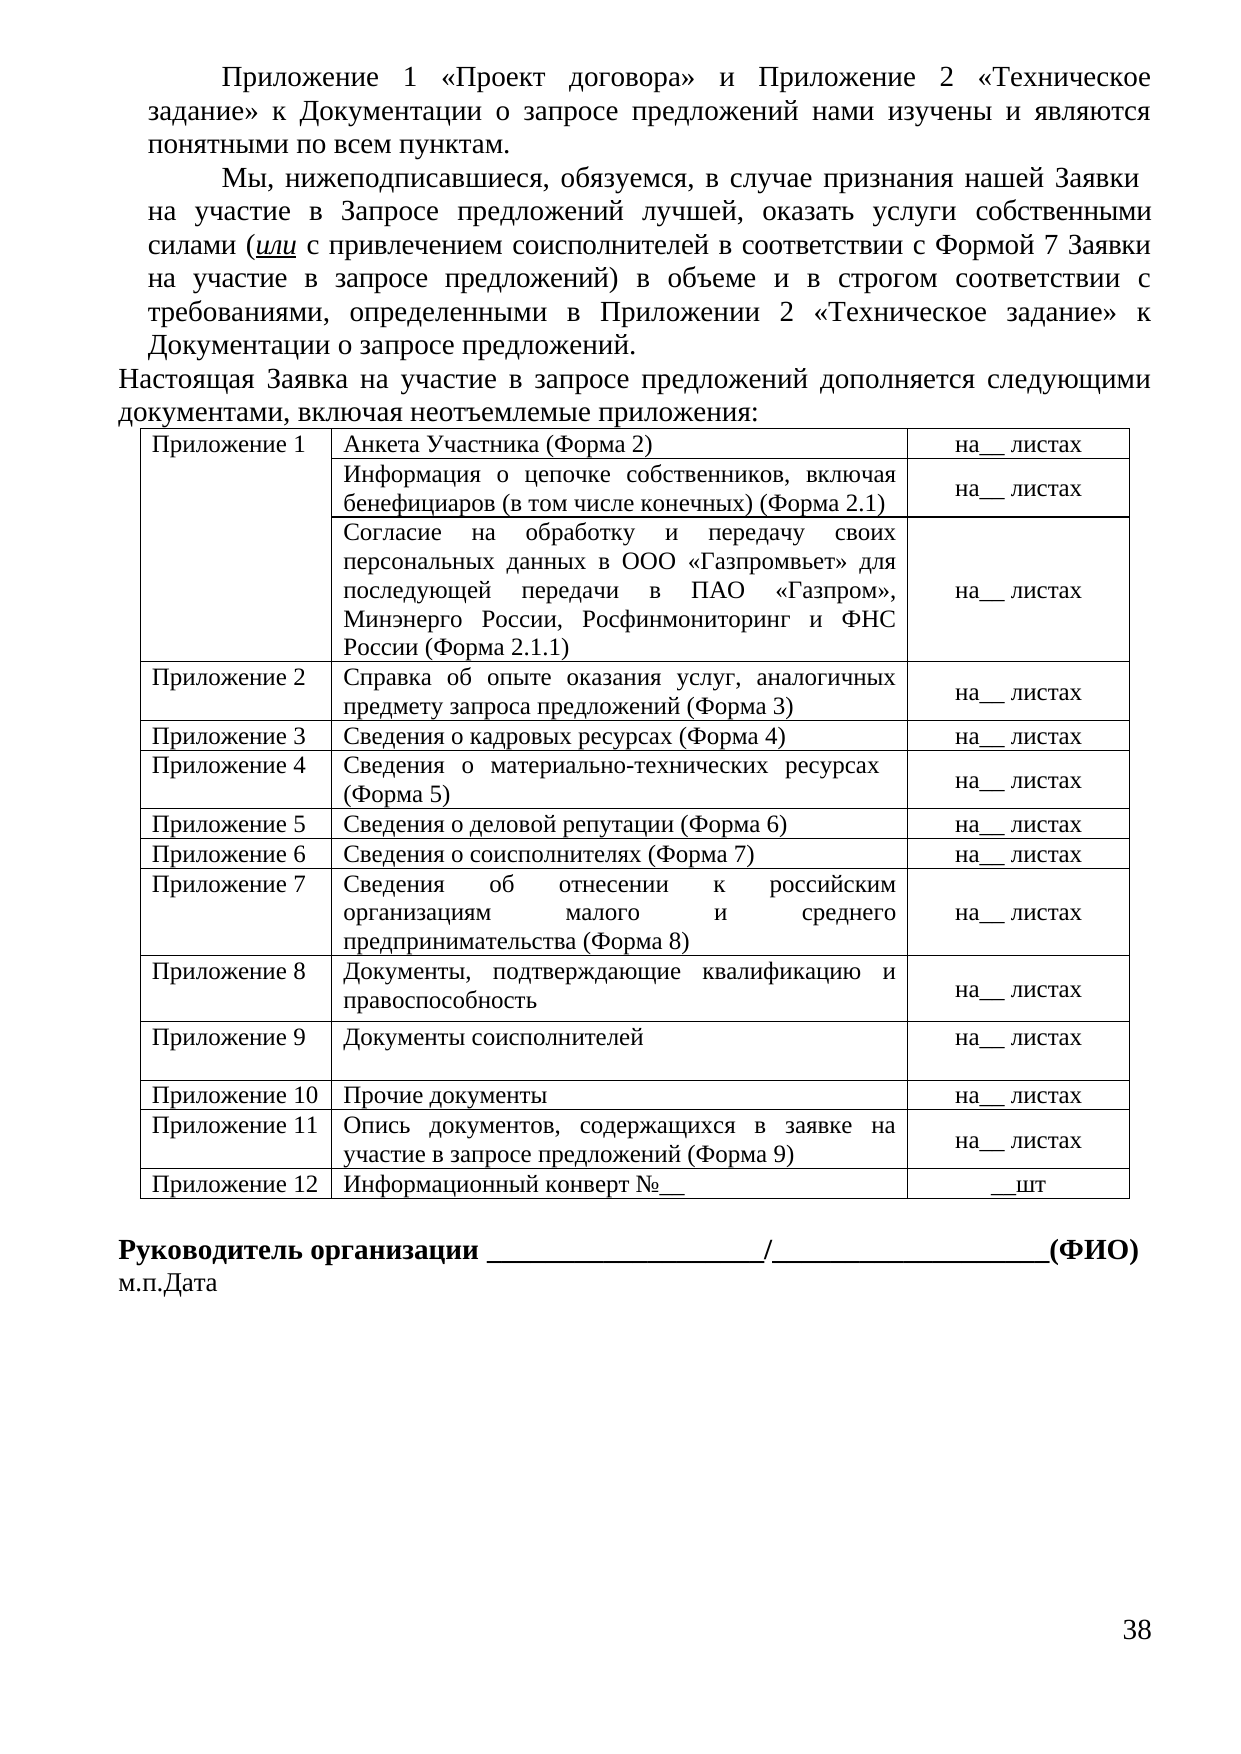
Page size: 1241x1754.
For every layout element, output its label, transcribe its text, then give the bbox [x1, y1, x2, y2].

table_cell Приложение 9 [141, 1022, 331, 1079]
table_cell на__ листах [908, 721, 1129, 749]
table_cell на__ листах [908, 1022, 1129, 1079]
table_cell __шт [908, 1169, 1129, 1198]
table_cell Сведения об отнесении к российским организациям малого и среднего предпринимательства (Форма 8) [332, 869, 907, 955]
text м.п.Дата [118, 1266, 1152, 1297]
table_cell Приложение 2 [141, 662, 331, 720]
text Приложение 1 «Проект договора» и Приложение 2 «Техническое задание» к Документации о запросе предложений нами изучены и являются понятными по всем пунктам. [148, 59, 1152, 160]
table_cell на__ листах [908, 869, 1129, 955]
table_cell на__ листах [908, 751, 1129, 808]
table_cell Приложение 11 [141, 1110, 331, 1168]
table_cell на__ листах [908, 459, 1129, 516]
table_cell Документы соисполнителей [332, 1022, 907, 1079]
table_header Анкета Участника (Форма 2) [332, 429, 907, 458]
table_header на__ листах [908, 429, 1129, 458]
table_cell на__ листах [908, 662, 1129, 720]
table_cell на__ листах [908, 809, 1129, 838]
table_cell Сведения о материально-технических ресурсах (Форма 5) [332, 751, 907, 808]
table_cell на__ листах [908, 1081, 1129, 1109]
text Мы, нижеподписавшиеся, обязуемся, в случае признания нашей Заявки на участие в Запросе предложений лучшей, оказать услуги собственными силами (или с привлечением соисполнителей в соответствии с Формой 7 Заявки на участие в запросе предложений) в объеме и в строгом соответствии с требованиями, определенными в Приложении 2 «Техническое задание» к Документации о запросе предложений. [148, 160, 1152, 361]
table_cell Приложение 4 [141, 751, 331, 808]
table_cell Приложение 7 [141, 869, 331, 955]
table_cell на__ листах [908, 1110, 1129, 1168]
table_cell на__ листах [908, 956, 1129, 1021]
table_cell Сведения о кадровых ресурсах (Форма 4) [332, 721, 907, 749]
table_cell Опись документов, содержащихся в заявке на участие в запросе предложений (Форма 9) [332, 1110, 907, 1168]
table_cell Приложение 6 [141, 839, 331, 868]
table_cell на__ листах [908, 839, 1129, 868]
table_cell Справка об опыте оказания услуг, аналогичных предмету запроса предложений (Форма 3) [332, 662, 907, 720]
table_cell Информация о цепочке собственников, включая бенефициаров (в том числе конечных) (Форма 2.1) [332, 459, 907, 516]
table_cell Согласие на обработку и передачу своих персональных данных в ООО «Газпромвьет» для последующей передачи в ПАО «Газпром», Минэнерго России, Росфинмониторинг и ФНС России (Форма 2.1.1) [332, 518, 907, 661]
table_header Приложение 1 [141, 429, 331, 661]
table_cell Приложение 8 [141, 956, 331, 1021]
table_cell Документы, подтверждающие квалификацию и правоспособность [332, 956, 907, 1021]
text Настоящая Заявка на участие в запросе предложений дополняется следующими документами, включая неотъемлемые приложения: [118, 361, 1152, 428]
table_cell Приложение 10 [141, 1081, 331, 1109]
table_cell Сведения о деловой репутации (Форма 6) [332, 809, 907, 838]
table_cell Прочие документы [332, 1081, 907, 1109]
table_cell Приложение 3 [141, 721, 331, 749]
table_cell на__ листах [908, 518, 1129, 661]
text Руководитель организации ___________________/___________________(ФИО) [118, 1232, 1152, 1266]
table_cell Сведения о соисполнителях (Форма 7) [332, 839, 907, 868]
table_cell Приложение 12 [141, 1169, 331, 1198]
table_cell Информационный конверт №__ [332, 1169, 907, 1198]
table_cell Приложение 5 [141, 809, 331, 838]
